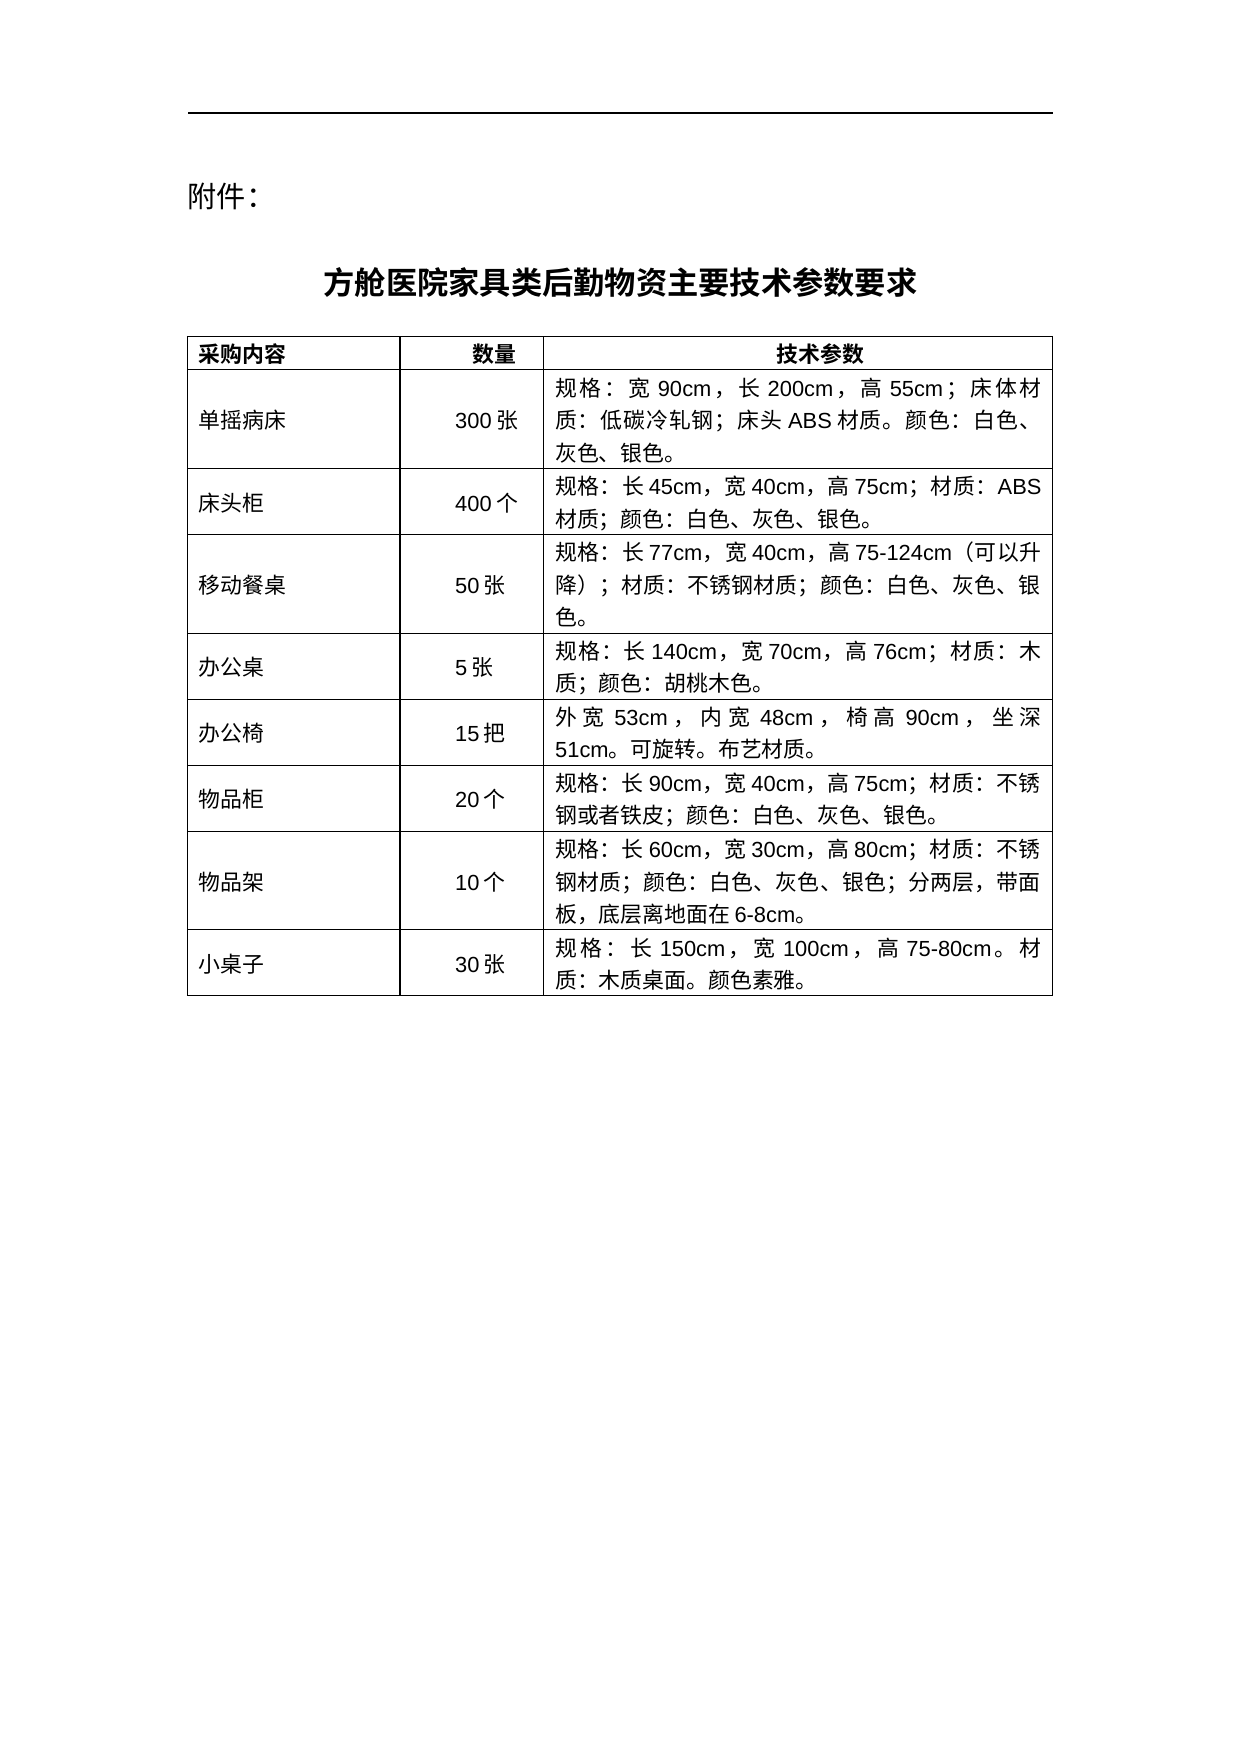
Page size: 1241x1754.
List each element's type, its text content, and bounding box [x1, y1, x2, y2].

table_cell 规格：长90cm，宽40cm，高75cm；材质：不锈钢或者铁皮；颜色：白色、灰色、银色。 [544, 766, 1052, 831]
table_cell 单摇病床 [188, 370, 399, 468]
table_header 数量 [401, 337, 543, 369]
text 方舱医院家具类后勤物资主要技术参数要求 [187, 248, 1053, 313]
table_header 采购内容 [188, 337, 399, 369]
table_cell 移动餐桌 [188, 535, 399, 632]
table_cell 规格：长45cm，宽40cm，高75cm；材质：ABS材质；颜色：白色、灰色、银色。 [544, 469, 1052, 534]
table_cell 规格：长150cm，宽100cm，高75-80cm。材质：木质桌面。颜色素雅。 [544, 930, 1052, 995]
table_cell 外宽53cm，内宽48cm，椅高90cm，坐深51cm。可旋转。布艺材质。 [544, 700, 1052, 764]
table_cell 规格：长77cm，宽40cm，高75-124cm（可以升降）；材质：不锈钢材质；颜色：白色、灰色、银色。 [544, 535, 1052, 632]
table_cell 50张 [401, 535, 543, 632]
table_cell 规格：长60cm，宽30cm，高80cm；材质：不锈钢材质；颜色：白色、灰色、银色；分两层，带面板，底层离地面在6-8cm。 [544, 832, 1052, 929]
table_cell 床头柜 [188, 469, 399, 534]
table_cell 400个 [401, 469, 543, 534]
table_cell 规格：长140cm，宽70cm，高76cm；材质：木质；颜色：胡桃木色。 [544, 634, 1052, 698]
table_cell 10个 [401, 832, 543, 929]
table_cell 办公椅 [188, 700, 399, 764]
text 附件： [187, 162, 1053, 227]
table_header 技术参数 [544, 337, 1052, 369]
table_cell 物品架 [188, 832, 399, 929]
table_cell 规格：宽90cm，长200cm，高55cm；床体材质：低碳冷轧钢；床头ABS材质。颜色：白色、灰色、银色。 [544, 370, 1052, 468]
table_cell 30张 [401, 930, 543, 995]
table_cell 办公桌 [188, 634, 399, 698]
table_cell 5张 [401, 634, 543, 698]
table_cell 小桌子 [188, 930, 399, 995]
table_cell 物品柜 [188, 766, 399, 831]
table_cell 300张 [401, 370, 543, 468]
table_cell 20个 [401, 766, 543, 831]
table_cell 15把 [401, 700, 543, 764]
